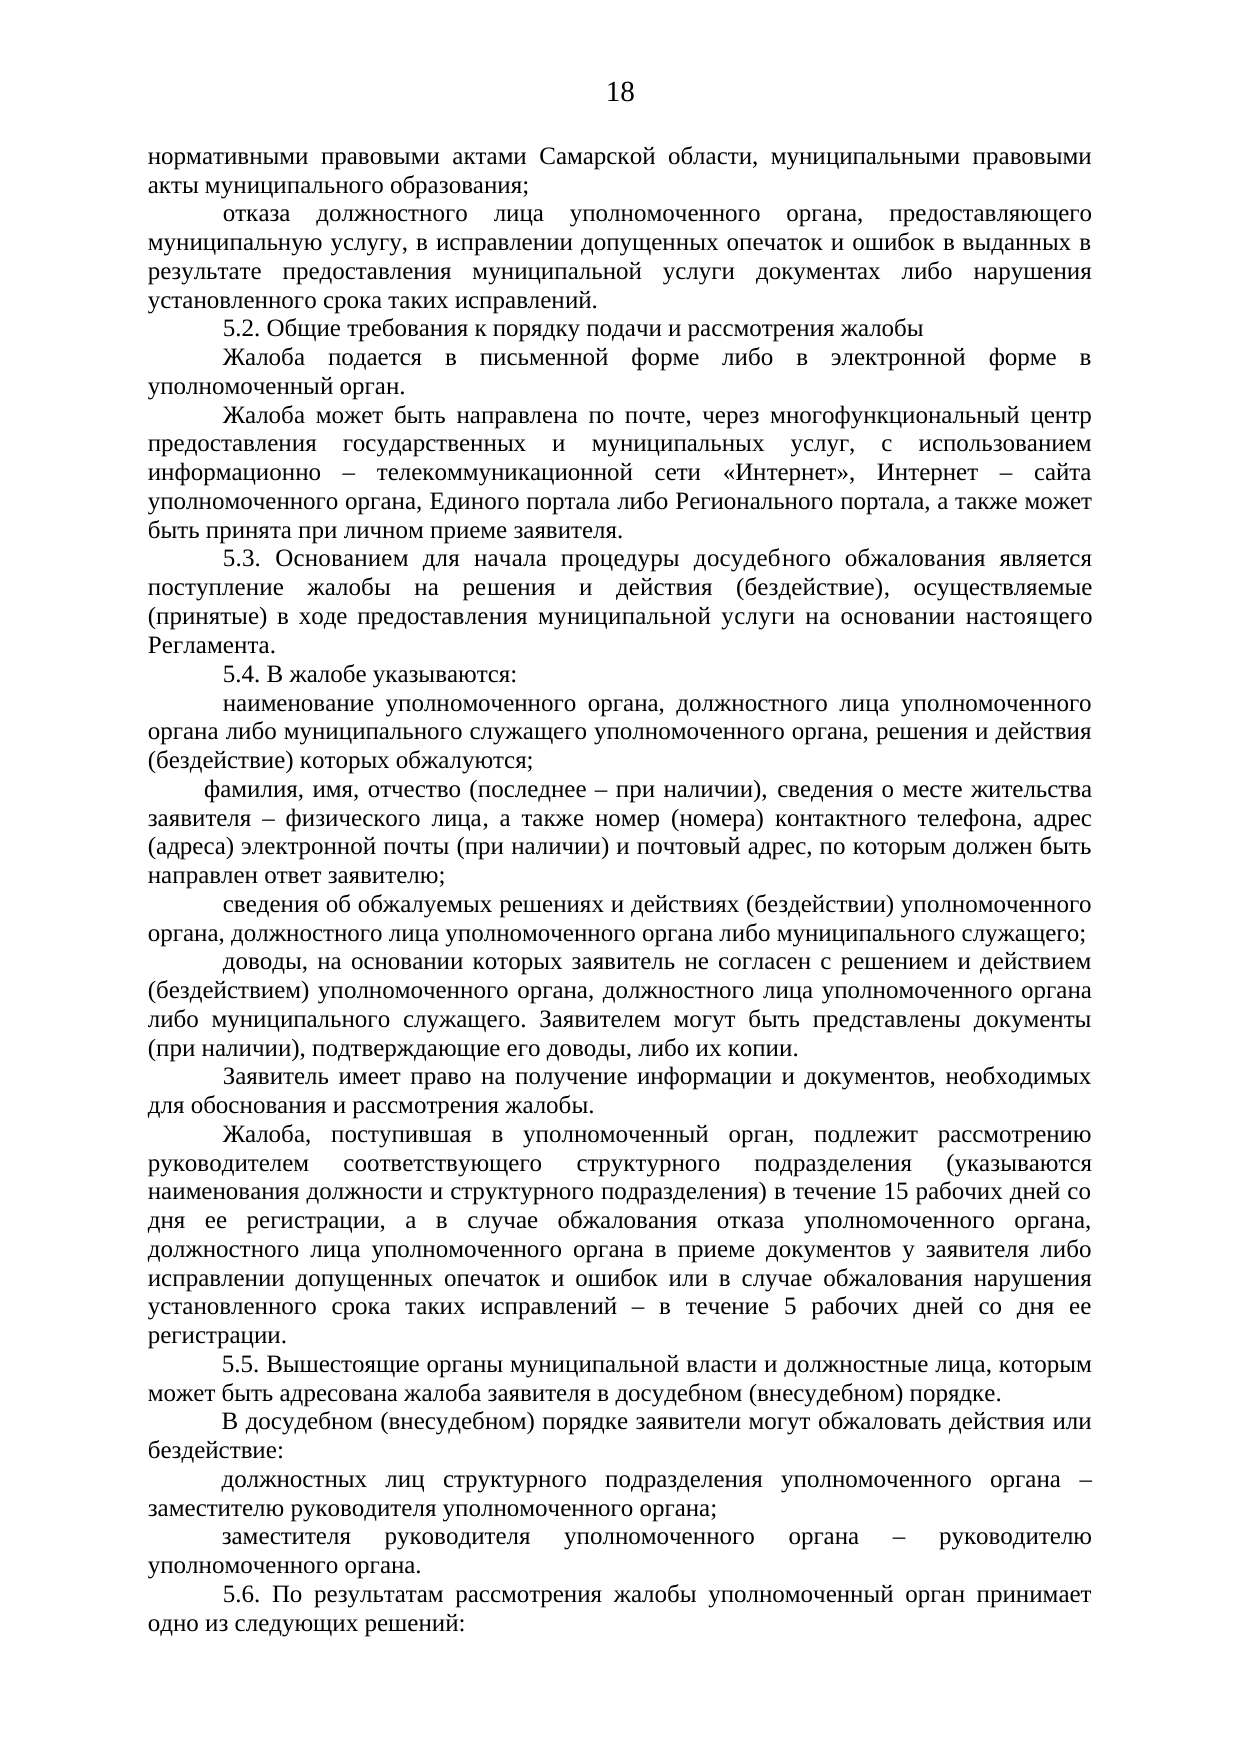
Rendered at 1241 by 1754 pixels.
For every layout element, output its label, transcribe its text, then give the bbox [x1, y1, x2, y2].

text Жалоба подается в письменной форме либо в электронной форме в уполномоченный орган. [148, 342, 1092, 400]
text 5.2. Общие требования к порядку подачи и рассмотрения жалобы [148, 313, 1092, 342]
text 5.6. По результатам рассмотрения жалобы уполномоченный орган принимает одно из следующих решений: [148, 1579, 1092, 1636]
text наименование уполномоченного органа, должностного лица уполномоченного органа либо муниципального служащего уполномоченного органа, решения и действия (бездействие) которых обжалуются; [148, 688, 1092, 774]
text фамилия, имя, отчество (последнее – при наличии), сведения о месте жительства заявителя – физического лица, а также номер (номера) контактного телефона, адрес (адреса) электронной почты (при наличии) и почтовый адрес, по которым должен быть направлен ответ заявителю; [148, 774, 1092, 889]
text В досудебном (внесудебном) порядке заявители могут обжаловать действия или бездействие: [148, 1406, 1092, 1464]
text отказа должностного лица уполномоченного органа, предоставляющего муниципальную услугу, в исправлении допущенных опечаток и ошибок в выданных в результате предоставления муниципальной услуги документах либо нарушения установленного срока таких исправлений. [148, 198, 1092, 313]
text Жалоба может быть направлена по почте, через многофункциональный центр предоставления государственных и муниципальных услуг, с использованием информационно – телекоммуникационной сети «Интернет», Интернет – сайта уполномоченного органа, Единого портала либо Регионального портала, а также может быть принята при личном приеме заявителя. [148, 400, 1092, 543]
text 5.3. Основанием для начала процедуры досудебного обжалования является поступление жалобы на решения и действия (бездействие), осуществляемые (принятые) в ходе предоставления муниципальной услуги на основании настоящего Регламента. [148, 543, 1092, 658]
text Заявитель имеет право на получение информации и документов, необходимых для обоснования и рассмотрения жалобы. [148, 1061, 1092, 1119]
text 5.5. Вышестоящие органы муниципальной власти и должностные лица, которым может быть адресована жалоба заявителя в досудебном (внесудебном) порядке. [148, 1349, 1092, 1406]
text 5.4. В жалобе указываются: [148, 659, 1092, 688]
text сведения об обжалуемых решениях и действиях (бездействии) уполномоченного органа, должностного лица уполномоченного органа либо муниципального служащего; [148, 889, 1092, 946]
text должностных лиц структурного подразделения уполномоченного органа – заместителю руководителя уполномоченного органа; [148, 1464, 1092, 1521]
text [148, 141, 1092, 198]
text Жалоба, поступившая в уполномоченный орган, подлежит рассмотрению руководителем соответствующего структурного подразделения (указываются наименования должности и структурного подразделения) в течение 15 рабочих дней со дня ее регистрации, а в случае обжалования отказа уполномоченного органа, должностного лица уполномоченного органа в приеме документов у заявителя либо исправлении допущенных опечаток и ошибок или в случае обжалования нарушения установленного срока таких исправлений – в течение 5 рабочих дней со дня ее регистрации. [148, 1119, 1092, 1349]
text заместителя руководителя уполномоченного органа – руководителю уполномоченного органа. [148, 1521, 1092, 1579]
text доводы, на основании которых заявитель не согласен с решением и действием (бездействием) уполномоченного органа, должностного лица уполномоченного органа либо муниципального служащего. Заявителем могут быть представлены документы (при наличии), подтверждающие его доводы, либо их копии. [148, 946, 1092, 1061]
